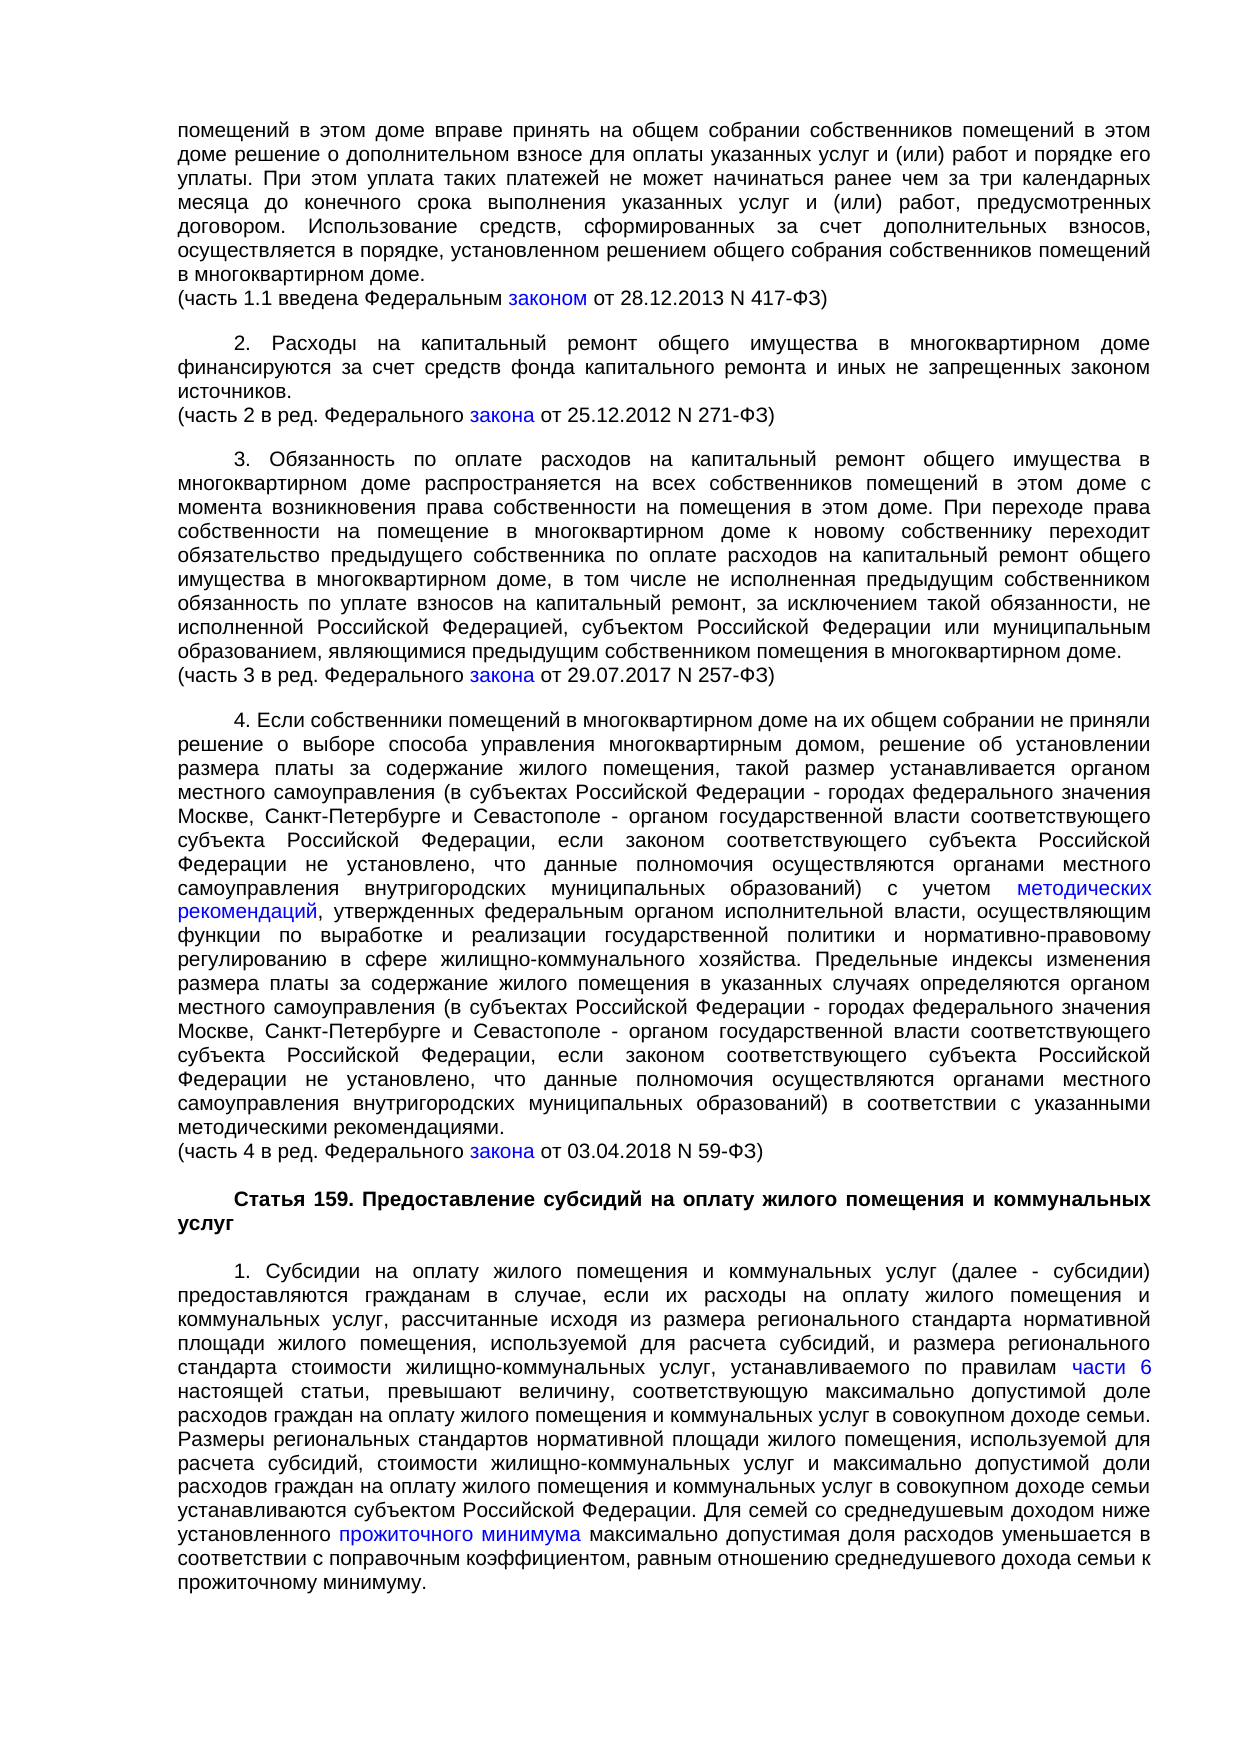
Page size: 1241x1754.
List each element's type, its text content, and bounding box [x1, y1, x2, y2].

text 4. Если собственники помещений в многоквартирном доме на их общем собрании не приняли решение о выборе способа управления многоквартирным домом, решение об установлении размера платы за содержание жилого помещения, такой размер устанавливается органом местного самоуправления (в субъектах Российской Федерации - городах федерального значения Москве, Санкт-Петербурге и Севастополе - органом государственной власти соответствующего субъекта Российской Федерации, если законом соответствующего субъекта Российской Федерации не установлено, что данные полномочия осуществляются органами местного самоуправления внутригородских муниципальных образований) с учетом методических рекомендаций, утвержденных федеральным органом исполнительной власти, осуществляющим функции по выработке и реализации государственной политики и нормативно-правовому регулированию в сфере жилищно-коммунального хозяйства. Предельные индексы изменения размера платы за содержание жилого помещения в указанных случаях определяются органом местного самоуправления (в субъектах Российской Федерации - городах федерального значения Москве, Санкт-Петербурге и Севастополе - органом государственной власти соответствующего субъекта Российской Федерации, если законом соответствующего субъекта Российской Федерации не установлено, что данные полномочия осуществляются органами местного самоуправления внутригородских муниципальных образований) в соответствии с указанными методическими рекомендациями. [177, 708, 1152, 1139]
text (часть 3 в ред. Федерального закона от 29.07.2017 N 257-ФЗ) [177, 663, 1152, 687]
text 3. Обязанность по оплате расходов на капитальный ремонт общего имущества в многоквартирном доме распространяется на всех собственников помещений в этом доме с момента возникновения права собственности на помещения в этом доме. При переходе права собственности на помещение в многоквартирном доме к новому собственнику переходит обязательство предыдущего собственника по оплате расходов на капитальный ремонт общего имущества в многоквартирном доме, в том числе не исполненная предыдущим собственником обязанность по уплате взносов на капитальный ремонт, за исключением такой обязанности, не исполненной Российской Федерацией, субъектом Российской Федерации или муниципальным образованием, являющимися предыдущим собственником помещения в многоквартирном доме. [177, 447, 1152, 663]
text (часть 2 в ред. Федерального закона от 25.12.2012 N 271-ФЗ) [177, 402, 1152, 426]
text 2. Расходы на капитальный ремонт общего имущества в многоквартирном доме финансируются за счет средств фонда капитального ремонта и иных не запрещенных законом источников. [177, 331, 1152, 402]
title Статья 159. Предоставление субсидий на оплату жилого помещения и коммунальных услуг [177, 1187, 1152, 1235]
text (часть 4 в ред. Федерального закона от 03.04.2018 N 59-ФЗ) [177, 1139, 1152, 1163]
text (часть 1.1 введена Федеральным законом от 28.12.2013 N 417-ФЗ) [177, 286, 1152, 310]
text 1. Субсидии на оплату жилого помещения и коммунальных услуг (далее - субсидии) предоставляются гражданам в случае, если их расходы на оплату жилого помещения и коммунальных услуг, рассчитанные исходя из размера регионального стандарта нормативной площади жилого помещения, используемой для расчета субсидий, и размера регионального стандарта стоимости жилищно-коммунальных услуг, устанавливаемого по правилам части 6 настоящей статьи, превышают величину, соответствующую максимально допустимой доле расходов граждан на оплату жилого помещения и коммунальных услуг в совокупном доходе семьи. Размеры региональных стандартов нормативной площади жилого помещения, используемой для расчета субсидий, стоимости жилищно-коммунальных услуг и максимально допустимой доли расходов граждан на оплату жилого помещения и коммунальных услуг в совокупном доходе семьи устанавливаются субъектом Российской Федерации. Для семей со среднедушевым доходом ниже установленного прожиточного минимума максимально допустимая доля расходов уменьшается в соответствии с поправочным коэффициентом, равным отношению среднедушевого дохода семьи к прожиточному минимуму. [177, 1259, 1152, 1594]
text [177, 118, 1152, 286]
